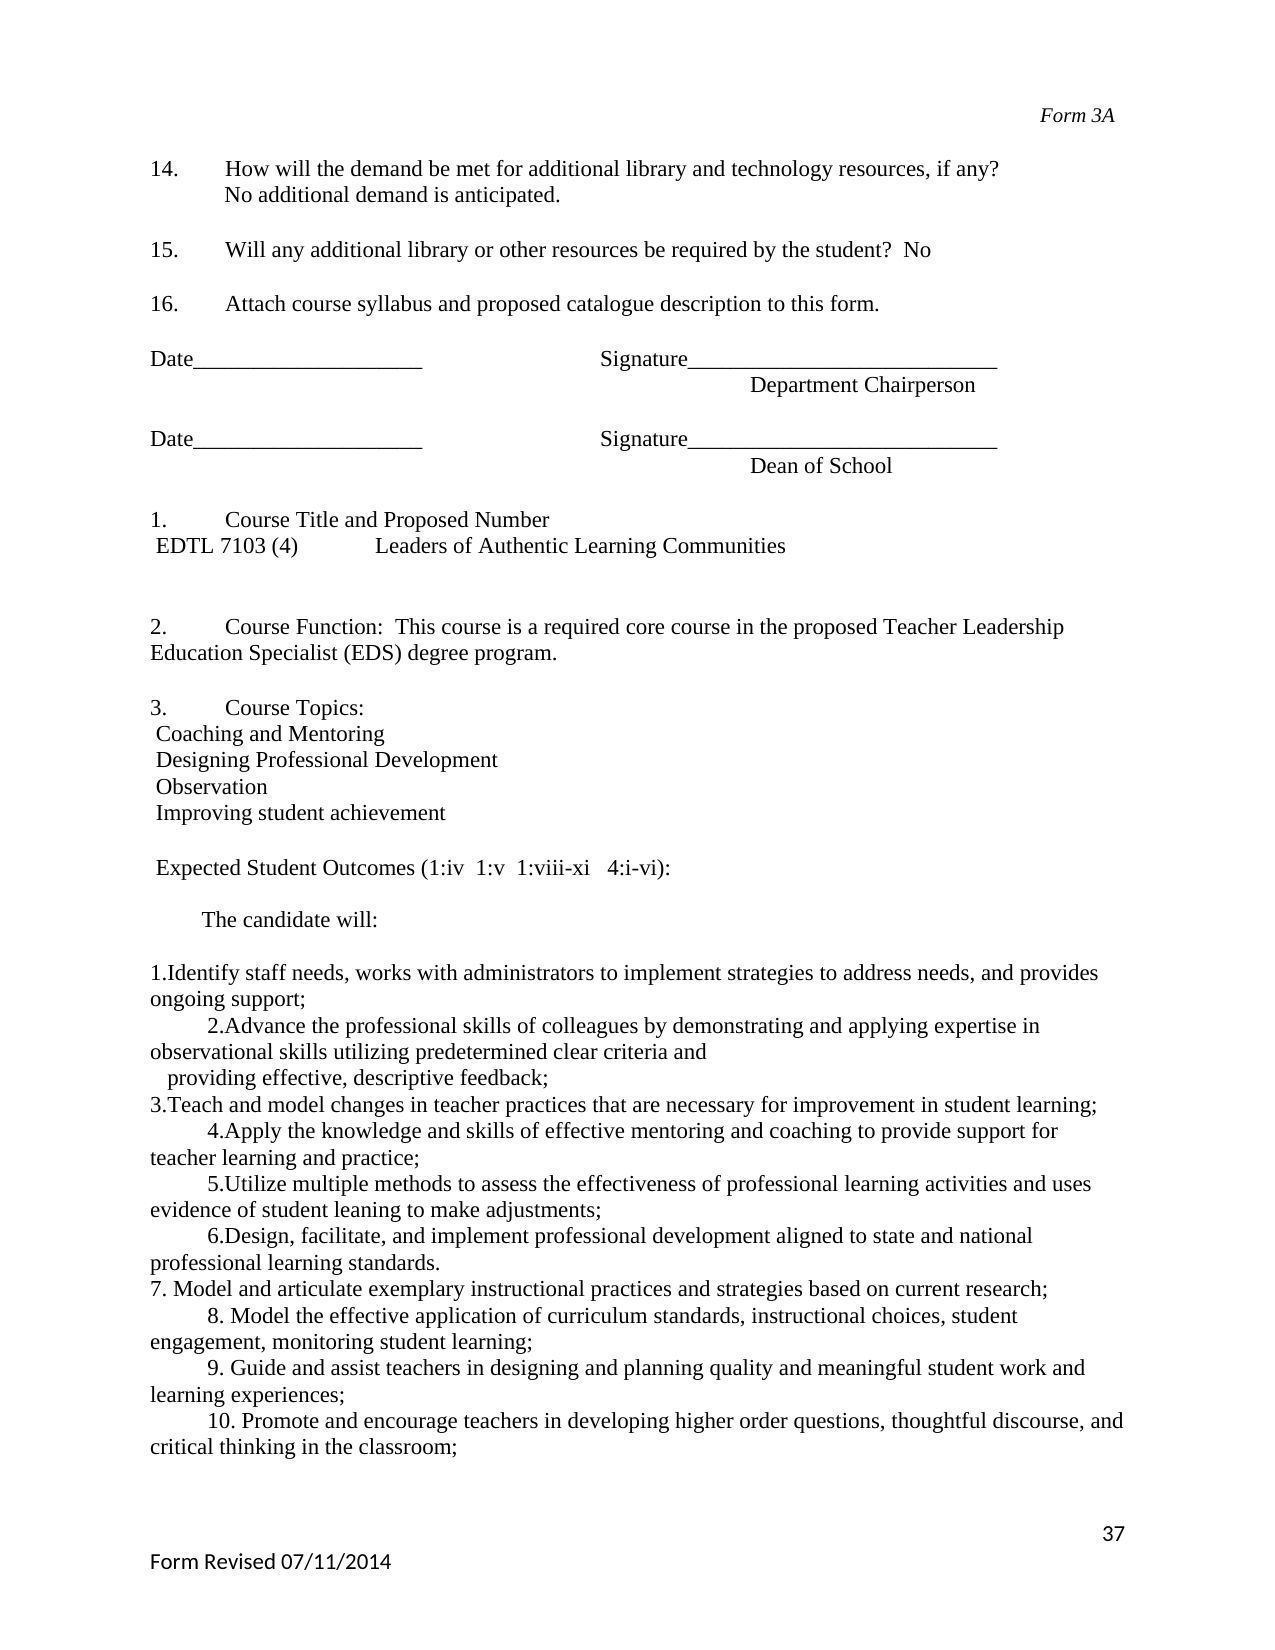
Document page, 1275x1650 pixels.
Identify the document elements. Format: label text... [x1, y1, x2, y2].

text 15. Will any additional library or other resources be required by the student? No [150, 236, 1125, 262]
text EDTL 7103 (4) Leaders of Authentic Learning Communities [150, 532, 1125, 559]
text 2.Advance the professional skills of colleagues by demonstrating and applying expertise in observational skills utilizing predetermined clear criteria and [150, 1012, 1125, 1064]
text Observation [150, 773, 1125, 799]
text 1. Course Title and Proposed Number [150, 506, 1125, 532]
text 14. How will the demand be met for additional library and technology resources, if any? [150, 155, 1125, 181]
text 8. Model the effective application of curriculum standards, instructional choices, student engagement, monitoring student learning; [150, 1302, 1125, 1354]
text 3. Course Topics: [150, 694, 1125, 720]
text 2. Course Function: This course is a required core course in the proposed Teacher Leadership Education Specialist (EDS) degree program. [150, 613, 1125, 666]
text Department Chairperson [150, 371, 1125, 397]
text Date____________________ Signature___________________________ [150, 344, 1125, 371]
text Coaching and Mentoring [150, 720, 1125, 747]
text The candidate will: [150, 906, 1125, 933]
text 10. Promote and encourage teachers in developing higher order questions, thoughtful discourse, and critical thinking in the classroom; [150, 1407, 1125, 1460]
text Improving student achievement [150, 799, 1125, 826]
text 1.Identify staff needs, works with administrators to implement strategies to address needs, and provides ongoing support; [150, 959, 1125, 1012]
text 5.Utilize multiple methods to assess the effectiveness of professional learning activities and uses evidence of student leaning to make adjustments; [150, 1170, 1125, 1223]
text 3.Teach and model changes in teacher practices that are necessary for improvement in student learning; [150, 1091, 1125, 1117]
text 6.Design, facilitate, and implement professional development aligned to state and national professional learning standards. [150, 1223, 1125, 1275]
text 7. Model and articulate exemplary instructional practices and strategies based on current research; [150, 1275, 1125, 1302]
text providing effective, descriptive feedback; [150, 1064, 1125, 1091]
text Dean of School [150, 452, 1125, 478]
text 4.Apply the knowledge and skills of effective mentoring and coaching to provide support for teacher learning and practice; [150, 1117, 1125, 1170]
text No additional demand is anticipated. [150, 181, 1125, 208]
text 9. Guide and assist teachers in designing and planning quality and meaningful student work and learning experiences; [150, 1354, 1125, 1407]
text Designing Professional Development [150, 747, 1125, 773]
text Date____________________ Signature___________________________ [150, 425, 1125, 452]
text 16. Attach course syllabus and proposed catalogue description to this form. [150, 290, 1125, 317]
text Expected Student Outcomes (1:iv 1:v 1:viii-xi 4:i-vi): [150, 854, 1125, 880]
